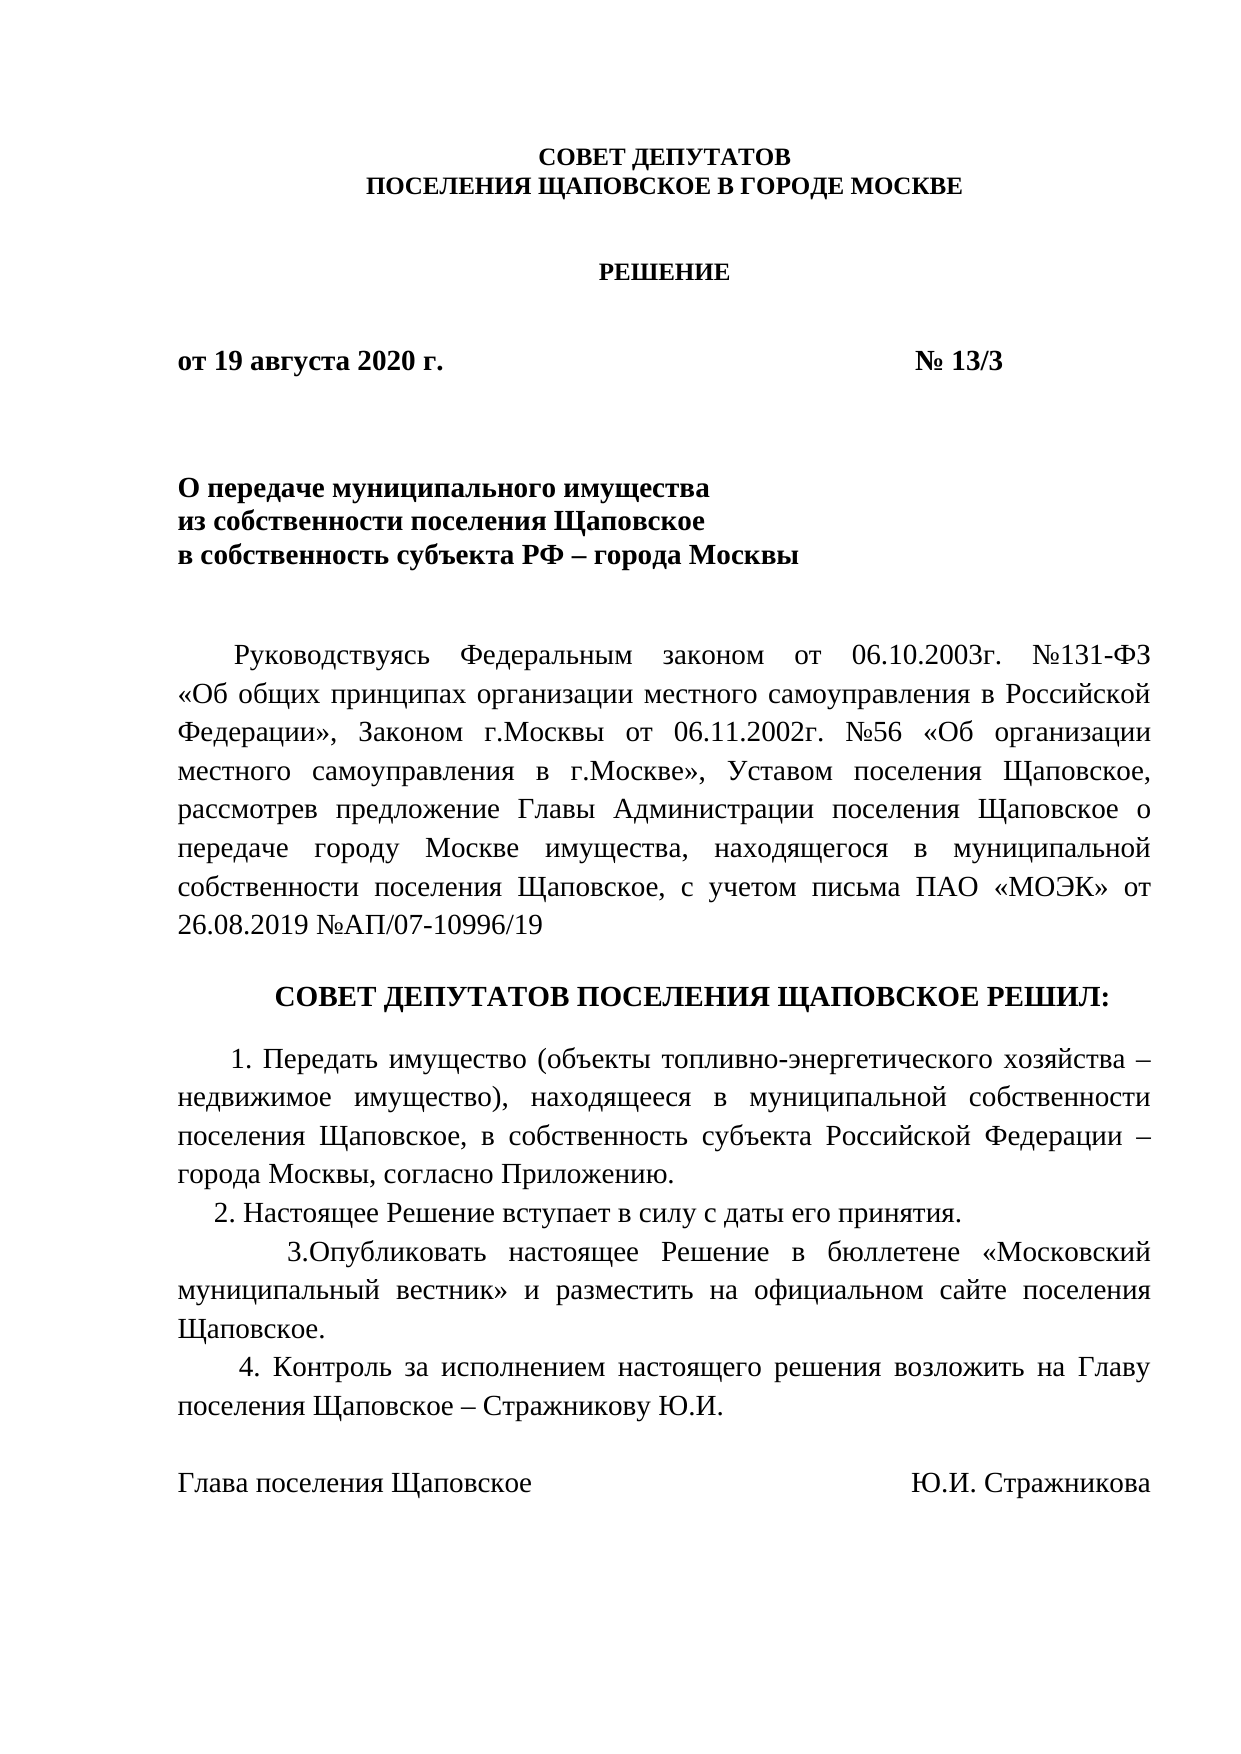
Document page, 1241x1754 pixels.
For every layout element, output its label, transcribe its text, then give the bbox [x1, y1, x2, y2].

title СОВЕТ ДЕПУТАТОВ [177, 142, 1152, 171]
text 4. Контроль за исполнением настоящего решения возложить на Главу поселения Щаповское – Стражникову Ю.И. [177, 1349, 1152, 1421]
text Руководствуясь Федеральным законом от 06.10.2003г. №131-ФЗ «Об общих принципах организации местного самоуправления в Российской Федерации», Законом г.Москвы от 06.11.2002г. №56 «Об организации местного самоуправления в г.Москве», Уставом поселения Щаповское, рассмотрев предложение Главы Администрации поселения Щаповское о передаче городу Москве имущества, находящегося в муниципальной собственности поселения Щаповское, с учетом письма ПАО «МОЭК» от 26.08.2019 №АП/07-10996/19 [177, 637, 1152, 941]
title ПОСЕЛЕНИЯ ЩАПОВСКОЕ В ГОРОДЕ МОСКВЕ [177, 171, 1152, 199]
text из собственности поселения Щаповское [177, 503, 1152, 537]
title РЕШЕНИЕ [177, 257, 1152, 286]
text 1. Передать имущество (объекты топливно-энергетического хозяйства – недвижимое имущество), находящееся в муниципальной собственности поселения Щаповское, в собственность субъекта Российской Федерации – города Москвы, согласно Приложению. [177, 1041, 1152, 1190]
text 2. Настоящее Решение вступает в силу с даты его принятия. [177, 1195, 1152, 1229]
text 3.Опубликовать настоящее Решение в бюллетене «Московский муниципальный вестник» и разместить на официальном сайте поселения Щаповское. [177, 1234, 1152, 1344]
text СОВЕТ ДЕПУТАТОВ ПОСЕЛЕНИЯ ЩАПОВСКОЕ РЕШИЛ: [177, 979, 1152, 1013]
text в собственность субъекта РФ – города Москвы [177, 537, 1152, 570]
text О передаче муниципального имущества [177, 470, 1152, 503]
text Глава поселения Щаповское Ю.И. Стражникова [177, 1465, 1152, 1498]
text от 19 августа 2020 г. № 13/3 [177, 343, 1152, 377]
